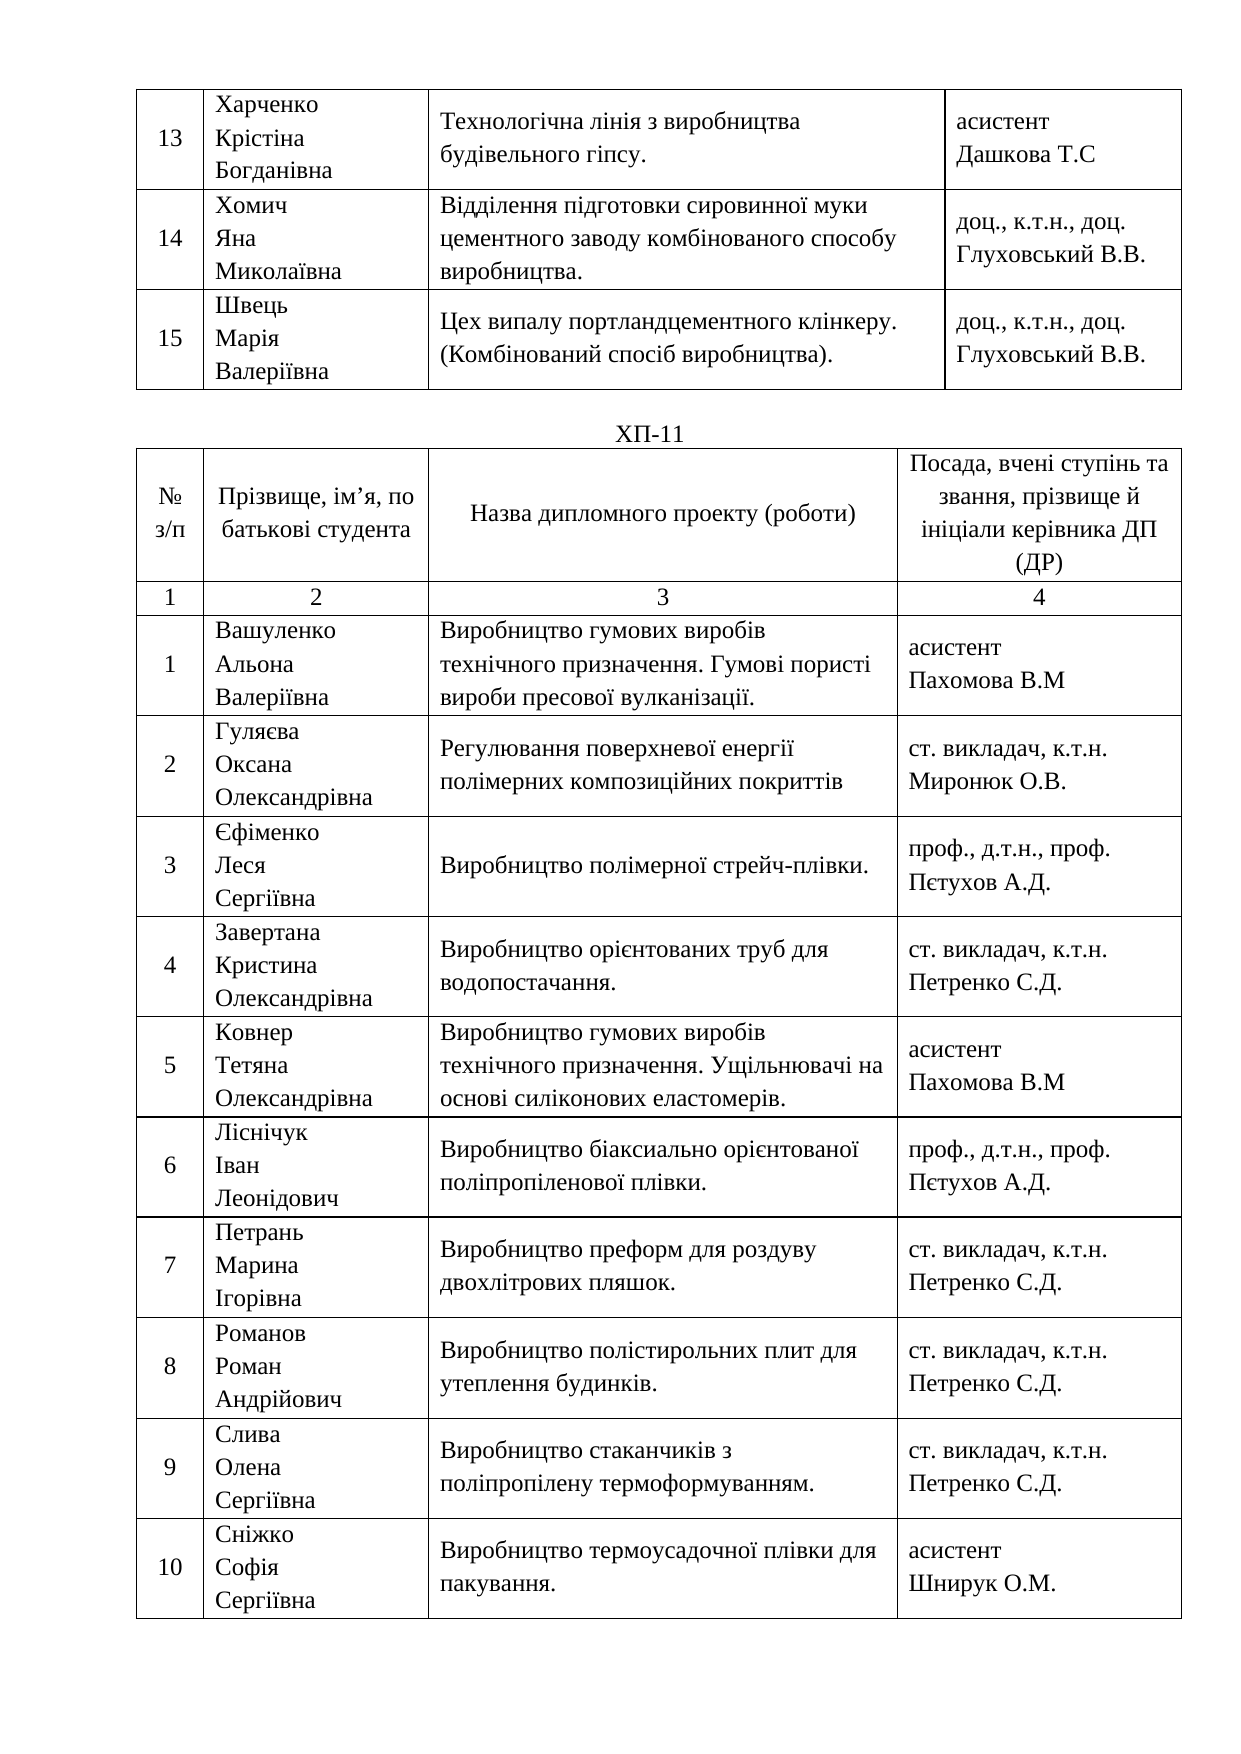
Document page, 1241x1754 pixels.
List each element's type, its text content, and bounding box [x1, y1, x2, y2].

table_cell 6 [137, 1118, 203, 1216]
table_cell Хомич Яна Миколаївна [204, 190, 428, 289]
table_cell 3 [429, 582, 897, 614]
table_cell Ковнер Тетяна Олександрівна [204, 1017, 428, 1116]
table_cell Вашуленко Альона Валеріївна [204, 616, 428, 715]
table_cell Слива Олена Сергіївна [204, 1419, 428, 1518]
table_cell Ліснічук Іван Леонідович [204, 1118, 428, 1216]
table_cell 1 [137, 616, 203, 715]
table_cell Харченко Крістіна Богданівна [204, 90, 428, 189]
table_cell 13 [137, 90, 203, 189]
table_cell Завертана Кристина Олександрівна [204, 917, 428, 1016]
table_cell 10 [137, 1519, 203, 1618]
table_cell доц., к.т.н., доц. Глуховський В.В. [946, 190, 1181, 289]
table_cell 9 [137, 1419, 203, 1518]
table_cell Цех випалу портландцементного клінкеру. (Комбінований спосіб виробництва). [429, 290, 944, 389]
table_cell 1 [137, 582, 203, 614]
table_cell 7 [137, 1218, 203, 1317]
table_cell 2 [137, 716, 203, 816]
table_cell ст. викладач, к.т.н. Петренко С.Д. [898, 1419, 1181, 1518]
table_cell ст. викладач, к.т.н. Миронюк О.В. [898, 716, 1181, 816]
table_cell ст. викладач, к.т.н. Петренко С.Д. [898, 1218, 1181, 1317]
table_cell ст. викладач, к.т.н. Петренко С.Д. [898, 1318, 1181, 1418]
table_cell Відділення підготовки сировинної муки цементного заводу комбінованого способу виробництва. [429, 190, 944, 289]
table_header № з/п [137, 449, 203, 581]
table_cell 3 [137, 817, 203, 916]
table_cell Сніжко Софія Сергіївна [204, 1519, 428, 1618]
table_cell Виробництво преформ для роздуву двохлітрових пляшок. [429, 1218, 897, 1317]
table_cell Технологічна лінія з виробництва будівельного гіпсу. [429, 90, 944, 189]
table_cell асистент Дашкова Т.С [946, 90, 1181, 189]
table_cell Виробництво полістирольних плит для утеплення будинків. [429, 1318, 897, 1418]
table_header Прізвище, ім’я, по батькові студента [204, 449, 428, 581]
table_cell асистент Пахомова В.М [898, 616, 1181, 715]
table_cell доц., к.т.н., доц. Глуховський В.В. [946, 290, 1181, 389]
table_cell Швець Марія Валеріївна [204, 290, 428, 389]
table_cell проф., д.т.н., проф. Пєтухов А.Д. [898, 1118, 1181, 1216]
table_cell Регулювання поверхневої енергії полімерних композиційних покриттів [429, 716, 897, 816]
table_cell 8 [137, 1318, 203, 1418]
table_cell Єфіменко Леся Сергіївна [204, 817, 428, 916]
table_cell Виробництво стаканчиків з поліпропілену термоформуванням. [429, 1419, 897, 1518]
table_cell Романов Роман Андрійович [204, 1318, 428, 1418]
table_cell 14 [137, 190, 203, 289]
table_cell 2 [204, 582, 428, 614]
table_cell ст. викладач, к.т.н. Петренко С.Д. [898, 917, 1181, 1016]
table_cell асистент Пахомова В.М [898, 1017, 1181, 1116]
table_cell Виробництво полімерної стрейч-плівки. [429, 817, 897, 916]
table_cell Петрань Марина Ігорівна [204, 1218, 428, 1317]
table_cell асистент Шнирук О.М. [898, 1519, 1181, 1618]
text ХП-11 [148, 419, 1152, 447]
table_cell Виробництво гумових виробів технічного призначення. Гумові пористі вироби пресової вулканізації. [429, 616, 897, 715]
table_cell Виробництво біаксиально орієнтованої поліпропіленової плівки. [429, 1118, 897, 1216]
table_header Посада, вчені ступінь та звання, прізвище й ініціали керівника ДП (ДР) [898, 449, 1181, 581]
table_header Назва дипломного проекту (роботи) [429, 449, 897, 581]
table_cell 5 [137, 1017, 203, 1116]
table_cell Гуляєва Оксана Олександрівна [204, 716, 428, 816]
table_cell 4 [137, 917, 203, 1016]
table_cell 15 [137, 290, 203, 389]
table_cell проф., д.т.н., проф. Пєтухов А.Д. [898, 817, 1181, 916]
table_cell Виробництво гумових виробів технічного призначення. Ущільнювачі на основі силіконових еластомерів. [429, 1017, 897, 1116]
table_cell Виробництво термоусадочної плівки для пакування. [429, 1519, 897, 1618]
table_cell 4 [898, 582, 1181, 614]
table_cell Виробництво орієнтованих труб для водопостачання. [429, 917, 897, 1016]
